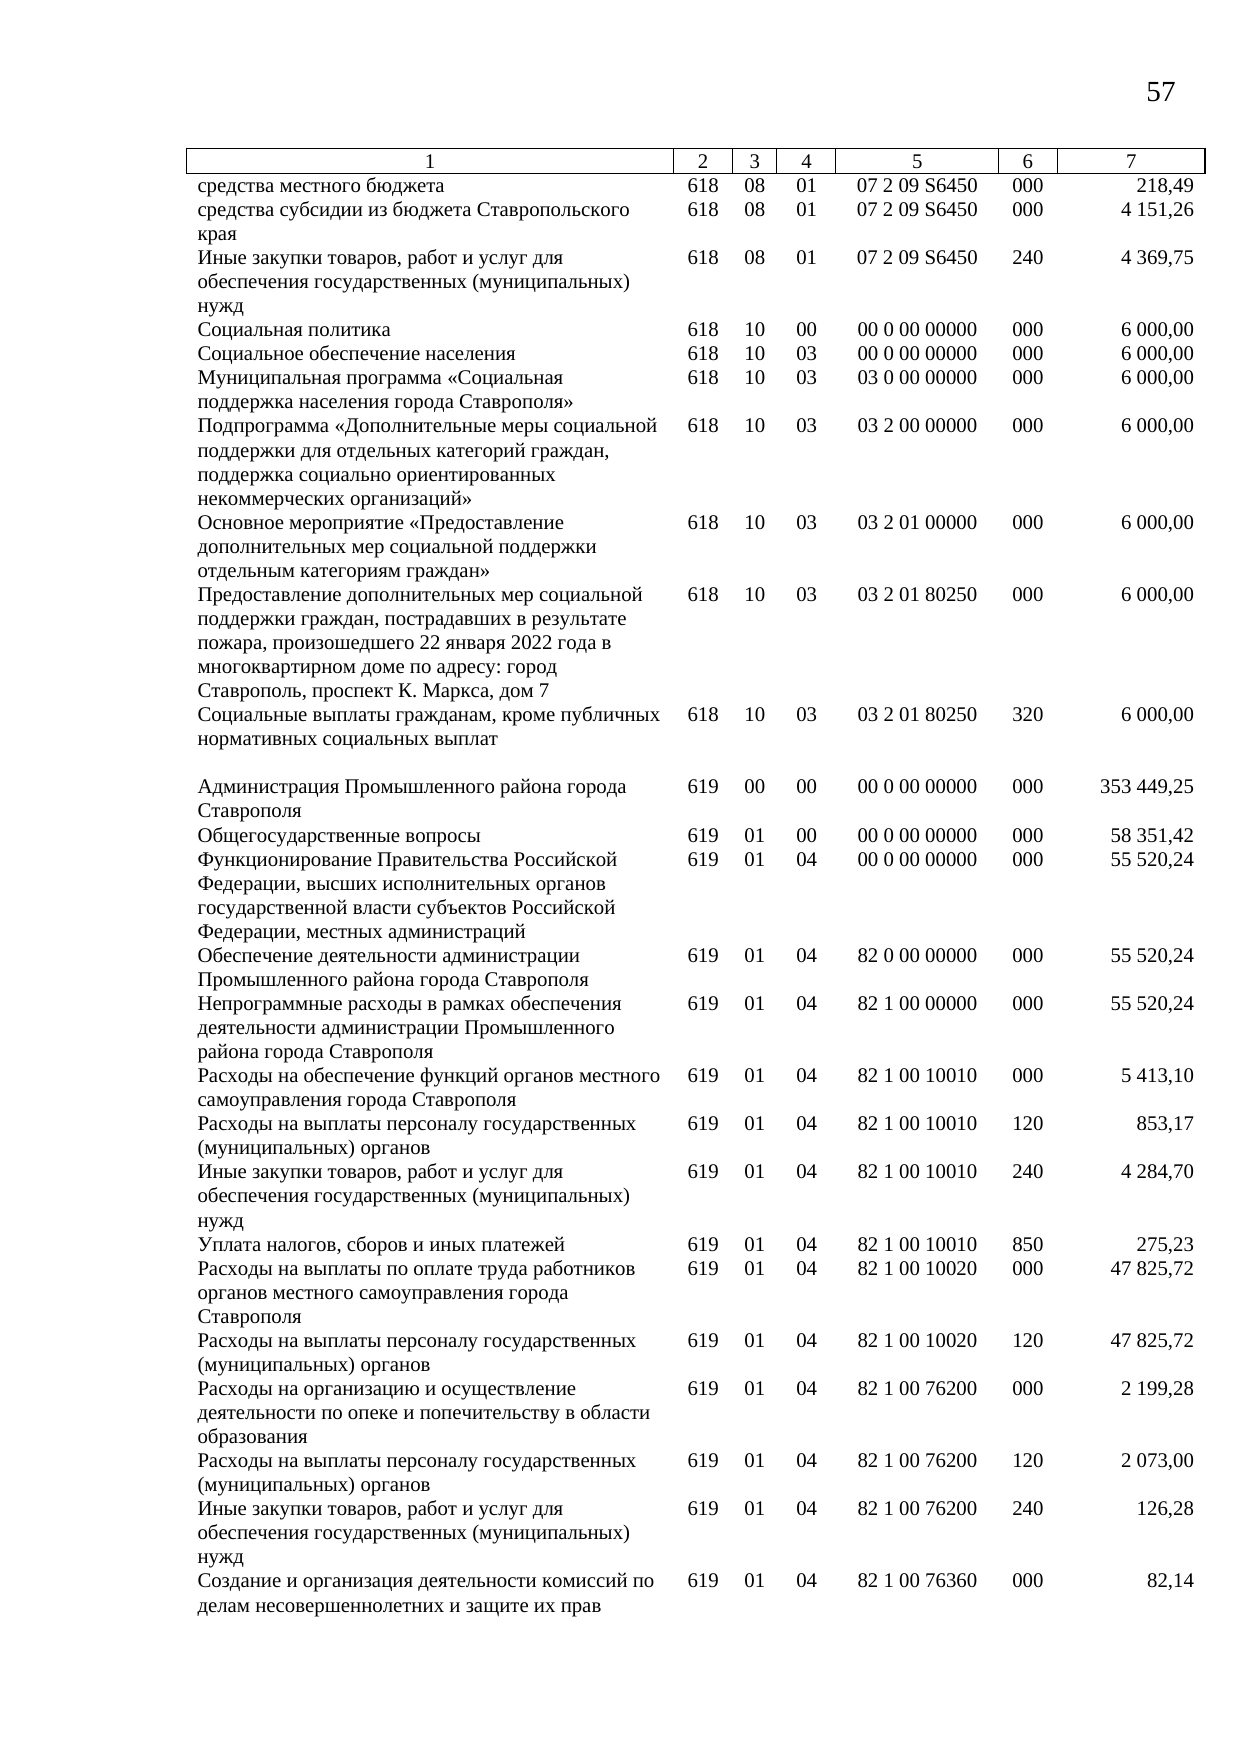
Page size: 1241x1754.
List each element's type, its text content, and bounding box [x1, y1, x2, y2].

table_header 4 [777, 149, 835, 173]
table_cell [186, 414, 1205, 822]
table_header 5 [836, 149, 998, 173]
table_header 2 [674, 149, 732, 173]
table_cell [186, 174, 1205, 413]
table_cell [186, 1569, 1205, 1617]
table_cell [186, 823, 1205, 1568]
table_header 3 [733, 149, 776, 173]
table_header 1 [187, 149, 673, 173]
table_header 6 [999, 149, 1057, 173]
table_header 7 [1058, 149, 1204, 173]
